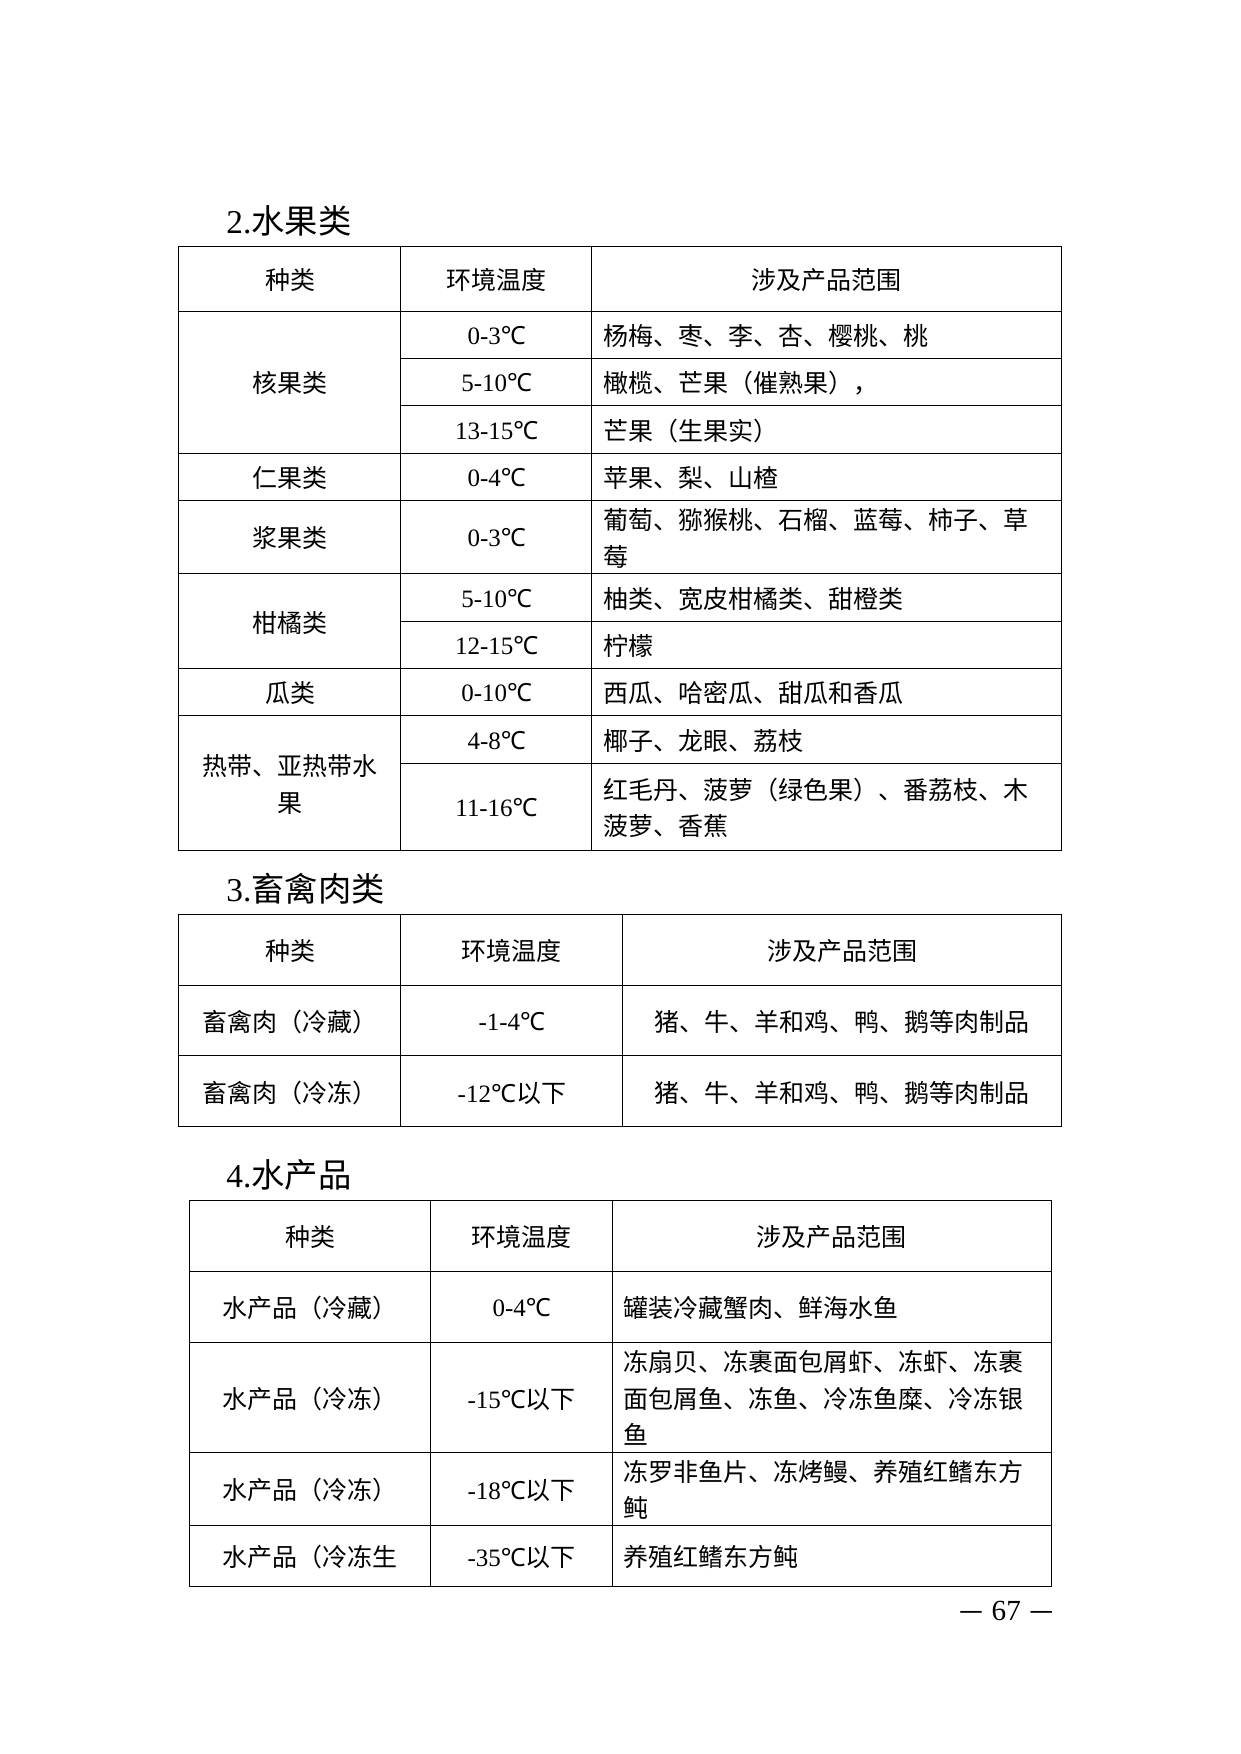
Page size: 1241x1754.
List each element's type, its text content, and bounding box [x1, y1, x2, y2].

table_cell 柠檬 [592, 622, 1061, 668]
table_cell 西瓜、哈密瓜、甜瓜和香瓜 [592, 669, 1061, 715]
table_header 环境温度 [401, 247, 591, 311]
table_cell 11-16℃ [401, 764, 591, 850]
table_cell 0-3℃ [401, 312, 591, 358]
table_cell 0-4℃ [431, 1272, 612, 1342]
table_cell 畜禽肉（冷冻） [179, 1056, 400, 1126]
table_cell 冻罗非鱼片、冻烤鳗、养殖红鳍东方鲀 [613, 1453, 1051, 1525]
table_cell 养殖红鳍东方鲀 [613, 1526, 1051, 1586]
table_cell 芒果（生果实） [592, 406, 1061, 452]
table_cell 苹果、梨、山楂 [592, 454, 1061, 500]
table_cell 水产品（冷冻） [190, 1343, 430, 1452]
table_header 种类 [190, 1201, 430, 1271]
table_cell 红毛丹、菠萝（绿色果）、番荔枝、木菠萝、香蕉 [592, 764, 1061, 850]
table_cell 猪、牛、羊和鸡、鸭、鹅等肉制品 [623, 986, 1061, 1055]
table_header 环境温度 [401, 915, 622, 984]
table_cell 0-4℃ [401, 454, 591, 500]
table_cell 核果类 [179, 312, 400, 452]
table_cell 杨梅、枣、李、杏、樱桃、桃 [592, 312, 1061, 358]
table_cell -35℃以下 [431, 1526, 612, 1586]
table_cell 冻扇贝、冻裹面包屑虾、冻虾、冻裹面包屑鱼、冻鱼、冷冻鱼糜、冷冻银鱼 [613, 1343, 1051, 1452]
table_cell 0-10℃ [401, 669, 591, 715]
table_cell 5-10℃ [401, 359, 591, 405]
table_cell 罐装冷藏蟹肉、鲜海水鱼 [613, 1272, 1051, 1342]
table_cell 畜禽肉（冷藏） [179, 986, 400, 1055]
table_cell 猪、牛、羊和鸡、鸭、鹅等肉制品 [623, 1056, 1061, 1126]
table_cell 热带、亚热带水果 [179, 716, 400, 850]
text 3.畜禽肉类 [159, 851, 1081, 914]
table_header 涉及产品范围 [613, 1201, 1051, 1271]
table_cell -12℃以下 [401, 1056, 622, 1126]
text 4.水产品 [159, 1138, 1081, 1200]
table_cell 柑橘类 [179, 574, 400, 668]
table_cell 橄榄、芒果（催熟果）， [592, 359, 1061, 405]
table_cell 0-3℃ [401, 501, 591, 573]
table_cell 葡萄、猕猴桃、石榴、蓝莓、柿子、草莓 [592, 501, 1061, 573]
table_cell -1-4℃ [401, 986, 622, 1055]
table_cell 13-15℃ [401, 406, 591, 452]
table_header 环境温度 [431, 1201, 612, 1271]
table_cell 4-8℃ [401, 716, 591, 762]
table_cell 水产品（冷冻生食） [190, 1526, 430, 1586]
table_cell -18℃以下 [431, 1453, 612, 1525]
table_cell 椰子、龙眼、荔枝 [592, 716, 1061, 762]
table_cell 5-10℃ [401, 574, 591, 621]
table_header 涉及产品范围 [592, 247, 1061, 311]
table_cell 柚类、宽皮柑橘类、甜橙类 [592, 574, 1061, 621]
table_cell 仁果类 [179, 454, 400, 500]
table_header 种类 [179, 915, 400, 984]
table_header 种类 [179, 247, 400, 311]
table_header 涉及产品范围 [623, 915, 1061, 984]
text 2.水果类 [159, 183, 1081, 246]
table_cell 浆果类 [179, 501, 400, 573]
table_cell -15℃以下 [431, 1343, 612, 1452]
table_cell 瓜类 [179, 669, 400, 715]
table_cell 水产品（冷冻） [190, 1453, 430, 1525]
table_cell 水产品（冷藏） [190, 1272, 430, 1342]
table_cell 12-15℃ [401, 622, 591, 668]
